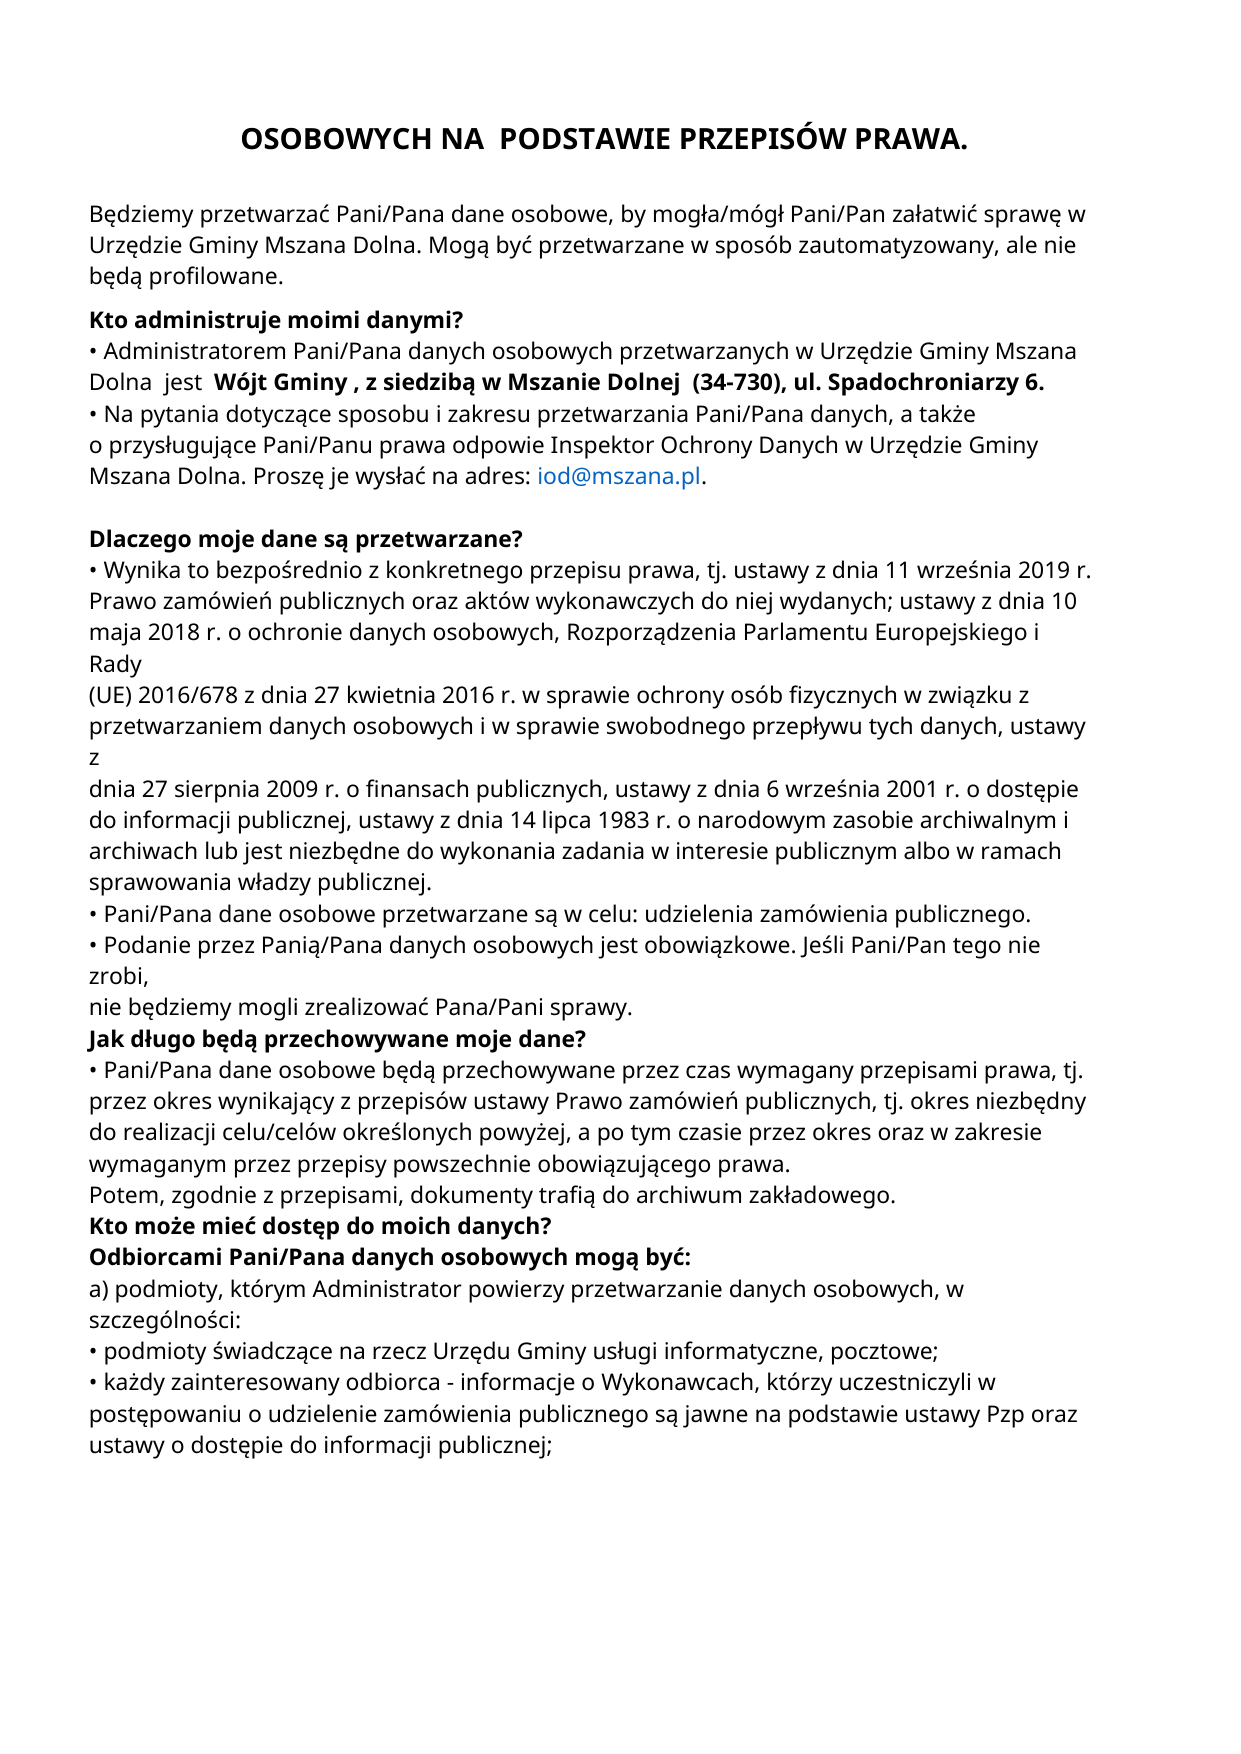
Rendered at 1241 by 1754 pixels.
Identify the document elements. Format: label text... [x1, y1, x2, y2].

text do realizacji celu/celów określonych powyżej, a po tym czasie przez okres oraz w zakresie [89, 1116, 1092, 1147]
text o przysługujące Pani/Panu prawa odpowie Inspektor Ochrony Danych w Urzędzie Gminy Mszana Dolna. Proszę je wysłać na adres: iod@mszana.pl. [89, 429, 1092, 491]
text do informacji publicznej, ustawy z dnia 14 lipca 1983 r. o narodowym zasobie archiwalnym i [89, 804, 1092, 835]
text • Podanie przez Panią/Pana danych osobowych jest obowiązkowe. Jeśli Pani/Pan tego nie zrobi, [89, 929, 1092, 991]
text OSOBOWYCH NA PODSTAWIE PRZEPISÓW PRAWA. [89, 118, 1092, 158]
text Prawo zamówień publicznych oraz aktów wykonawczych do niej wydanych; ustawy z dnia 10 [89, 585, 1092, 616]
text Odbiorcami Pani/Pana danych osobowych mogą być: [89, 1241, 1092, 1272]
text Będziemy przetwarzać Pani/Pana dane osobowe, by mogła/mógł Pani/Pan załatwić sprawę w Urzędzie Gminy Mszana Dolna. Mogą być przetwarzane w sposób zautomatyzowany, ale nie będą profilowane. [89, 197, 1092, 291]
text • Wynika to bezpośrednio z konkretnego przepisu prawa, tj. ustawy z dnia 11 września 2019 r. [89, 554, 1092, 585]
text Potem, zgodnie z przepisami, dokumenty trafią do archiwum zakładowego. [89, 1179, 1092, 1210]
text przez okres wynikający z przepisów ustawy Prawo zamówień publicznych, tj. okres niezbędny [89, 1085, 1092, 1116]
text dnia 27 sierpnia 2009 r. o finansach publicznych, ustawy z dnia 6 września 2001 r. o dostępie [89, 772, 1092, 804]
text Kto może mieć dostęp do moich danych? [89, 1210, 1092, 1241]
text Kto administruje moimi danymi? [89, 304, 1092, 335]
text • Administratorem Pani/Pana danych osobowych przetwarzanych w Urzędzie Gminy Mszana Dolna jest Wójt Gminy , z siedzibą w Mszanie Dolnej (34-730), ul. Spadochroniarzy 6. [89, 335, 1092, 397]
text maja 2018 r. o ochronie danych osobowych, Rozporządzenia Parlamentu Europejskiego i Rady [89, 616, 1092, 679]
text wymaganym przez przepisy powszechnie obowiązującego prawa. [89, 1147, 1092, 1179]
text a) podmioty, którym Administrator powierzy przetwarzanie danych osobowych, w szczególności: [89, 1272, 1092, 1335]
text Dlaczego moje dane są przetwarzane? [89, 522, 1092, 554]
text nie będziemy mogli zrealizować Pana/Pani sprawy. [89, 991, 1092, 1022]
text przetwarzaniem danych osobowych i w sprawie swobodnego przepływu tych danych, ustawy z [89, 710, 1092, 772]
text Jak długo będą przechowywane moje dane? [89, 1022, 1092, 1054]
text • każdy zainteresowany odbiorca - informacje o Wykonawcach, którzy uczestniczyli w postępowaniu o udzielenie zamówienia publicznego są jawne na podstawie ustawy Pzp oraz ustawy o dostępie do informacji publicznej; [89, 1366, 1092, 1460]
text • Pani/Pana dane osobowe będą przechowywane przez czas wymagany przepisami prawa, tj. [89, 1054, 1092, 1085]
text • podmioty świadczące na rzecz Urzędu Gminy usługi informatyczne, pocztowe; [89, 1335, 1092, 1366]
text • Na pytania dotyczące sposobu i zakresu przetwarzania Pani/Pana danych, a także [89, 397, 1092, 429]
text sprawowania władzy publicznej. [89, 866, 1092, 897]
text archiwach lub jest niezbędne do wykonania zadania w interesie publicznym albo w ramach [89, 835, 1092, 866]
text • Pani/Pana dane osobowe przetwarzane są w celu: udzielenia zamówienia publicznego. [89, 897, 1092, 929]
text (UE) 2016/678 z dnia 27 kwietnia 2016 r. w sprawie ochrony osób fizycznych w związku z [89, 679, 1092, 710]
